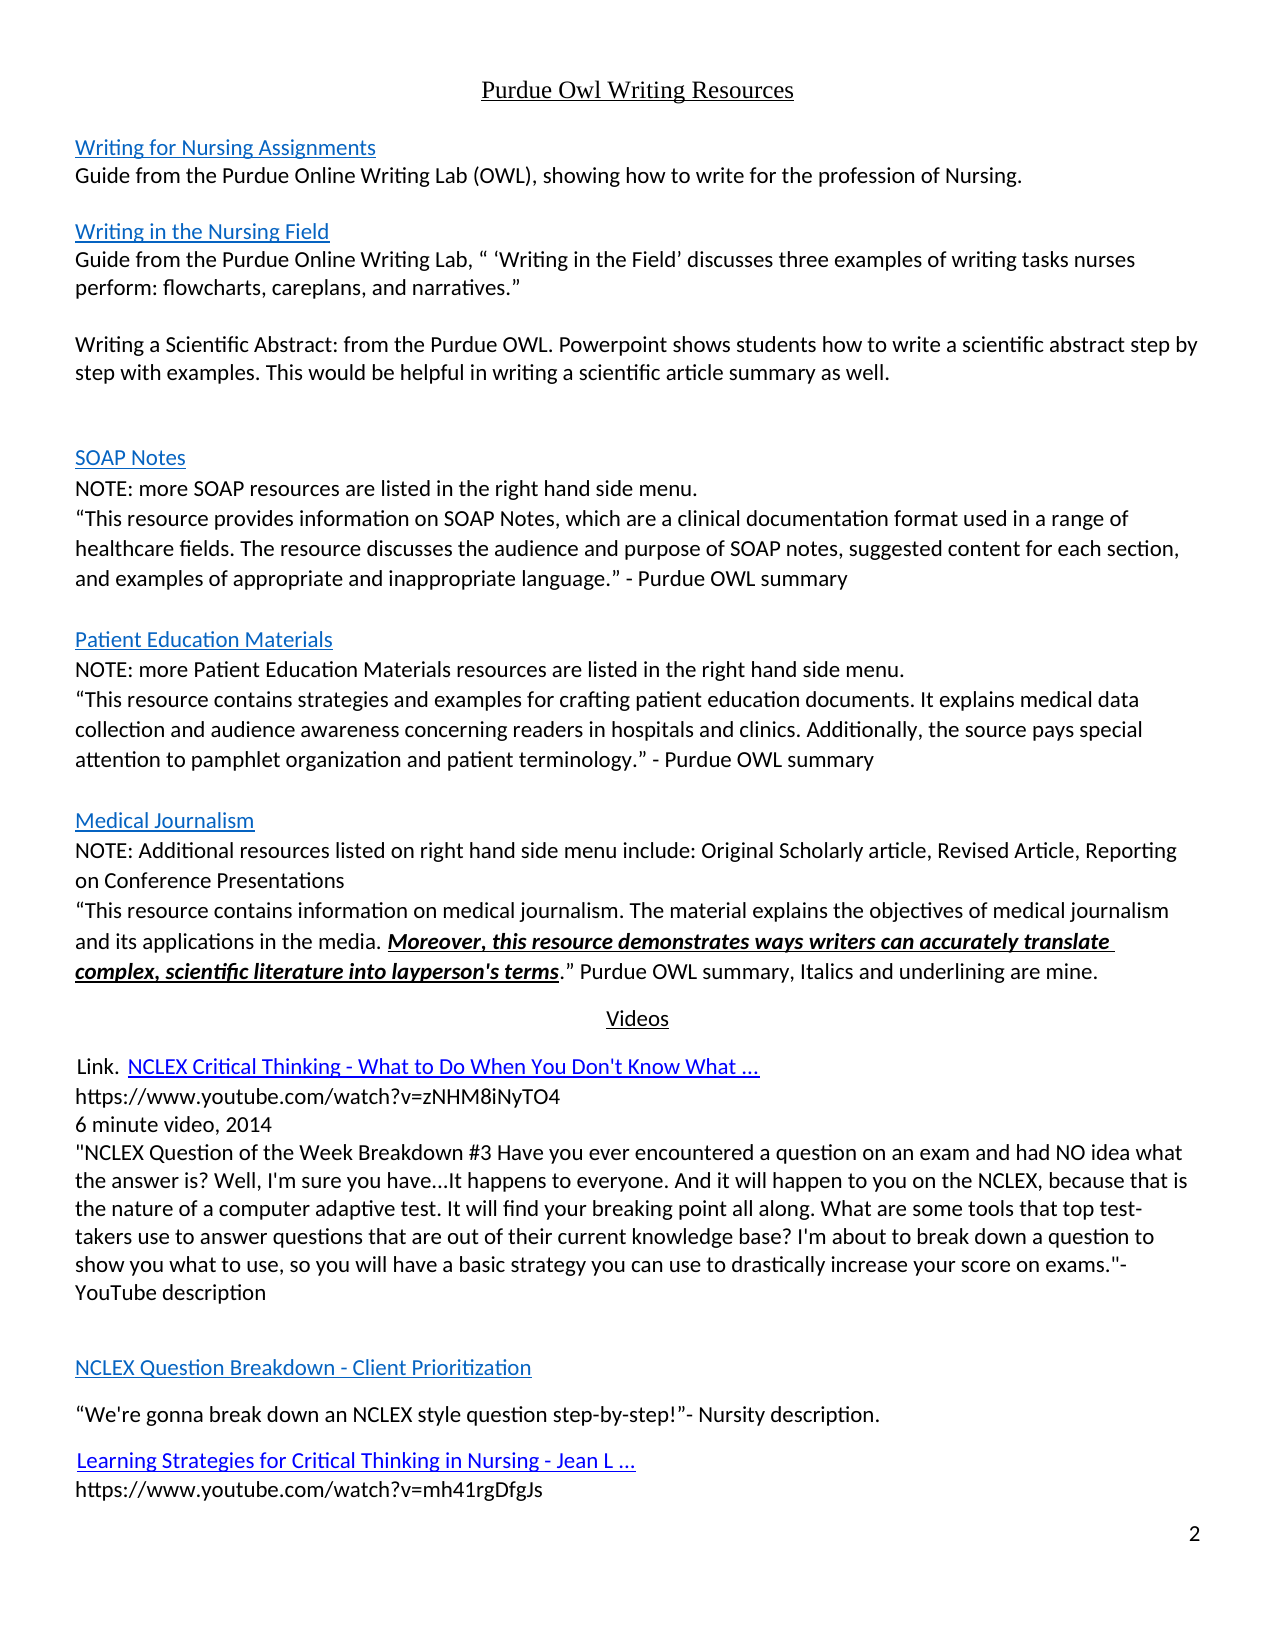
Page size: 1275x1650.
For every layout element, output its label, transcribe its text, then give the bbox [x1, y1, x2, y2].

text Writing in the Nursing Field [75, 217, 1200, 245]
text Writing a Scientific Abstract: from the Purdue OWL. Powerpoint shows students how to write a scientific abstract step by step with examples. This would be helpful in writing a scientific article summary as well. [75, 330, 1200, 386]
text SOAP Notes [75, 443, 1200, 471]
text Writing for Nursing Assignments [75, 133, 1200, 161]
text https://www.youtube.com/watch?v=zNHM8iNyTO4 [75, 1082, 1200, 1110]
table_header NCLEX Critical Thinking - What to Do When You Don't Know What ... [126, 1051, 766, 1082]
text “This resource contains information on medical journalism. The material explains the objectives of medical journalism and its applications in the media. Moreover, this resource demonstrates ways writers can accurately translate complex, scientific literature into layperson's terms.” Purdue OWL summary, Italics and underlining are mine. [75, 897, 1200, 985]
text Purdue Owl Writing Resources [75, 75, 1200, 104]
text https://www.youtube.com/watch?v=mh41rgDfgJs [75, 1475, 1200, 1503]
text Videos [75, 1004, 1200, 1032]
text Guide from the Purdue Online Writing Lab, “ ‘Writing in the Field’ discusses three examples of writing tasks nurses perform: flowcharts, careplans, and narratives.” [75, 245, 1200, 301]
text Patient Education Materials [75, 625, 1200, 653]
text 6 minute video, 2014 "NCLEX Question of the Week Breakdown #3 Have you ever encountered a question on an exam and had NO idea what the answer is? Well, I'm sure you have...It happens to everyone. And it will happen to you on the NCLEX, because that is the nature of a computer adaptive test. It will find your breaking point all along. What are some tools that top test-takers use to answer questions that are out of their current knowledge base? I'm about to break down a question to show you what to use, so you will have a basic strategy you can use to drastically increase your score on exams."-YouTube description [75, 1110, 1200, 1306]
text Medical Journalism [75, 806, 1200, 834]
text Guide from the Purdue Online Writing Lab (OWL), showing how to write for the profession of Nursing. [75, 161, 1200, 189]
text NOTE: more Patient Education Materials resources are listed in the right hand side menu. [75, 655, 1200, 683]
text NOTE: more SOAP resources are listed in the right hand side menu. [75, 474, 1200, 502]
text Learning Strategies for Critical Thinking in Nursing - Jean L ... [77, 1447, 1200, 1475]
text NCLEX Question Breakdown - Client Prioritization [75, 1353, 1200, 1381]
text “This resource contains strategies and examples for crafting patient education documents. It explains medical data collection and audience awareness concerning readers in hospitals and clinics. Additionally, the source pays special attention to pamphlet organization and patient terminology.” - Purdue OWL summary [75, 685, 1200, 773]
text “We're gonna break down an NCLEX style question step-by-step!”- Nursity description. [75, 1400, 1200, 1428]
text “This resource provides information on SOAP Notes, which are a clinical documentation format used in a range of healthcare fields. The resource discusses the audience and purpose of SOAP notes, suggested content for each section, and examples of appropriate and inappropriate language.” - Purdue OWL summary [75, 504, 1200, 592]
table_header Link. [75, 1051, 126, 1082]
text NOTE: Additional resources listed on right hand side menu include: Original Scholarly article, Revised Article, Reporting on Conference Presentations [75, 836, 1200, 894]
